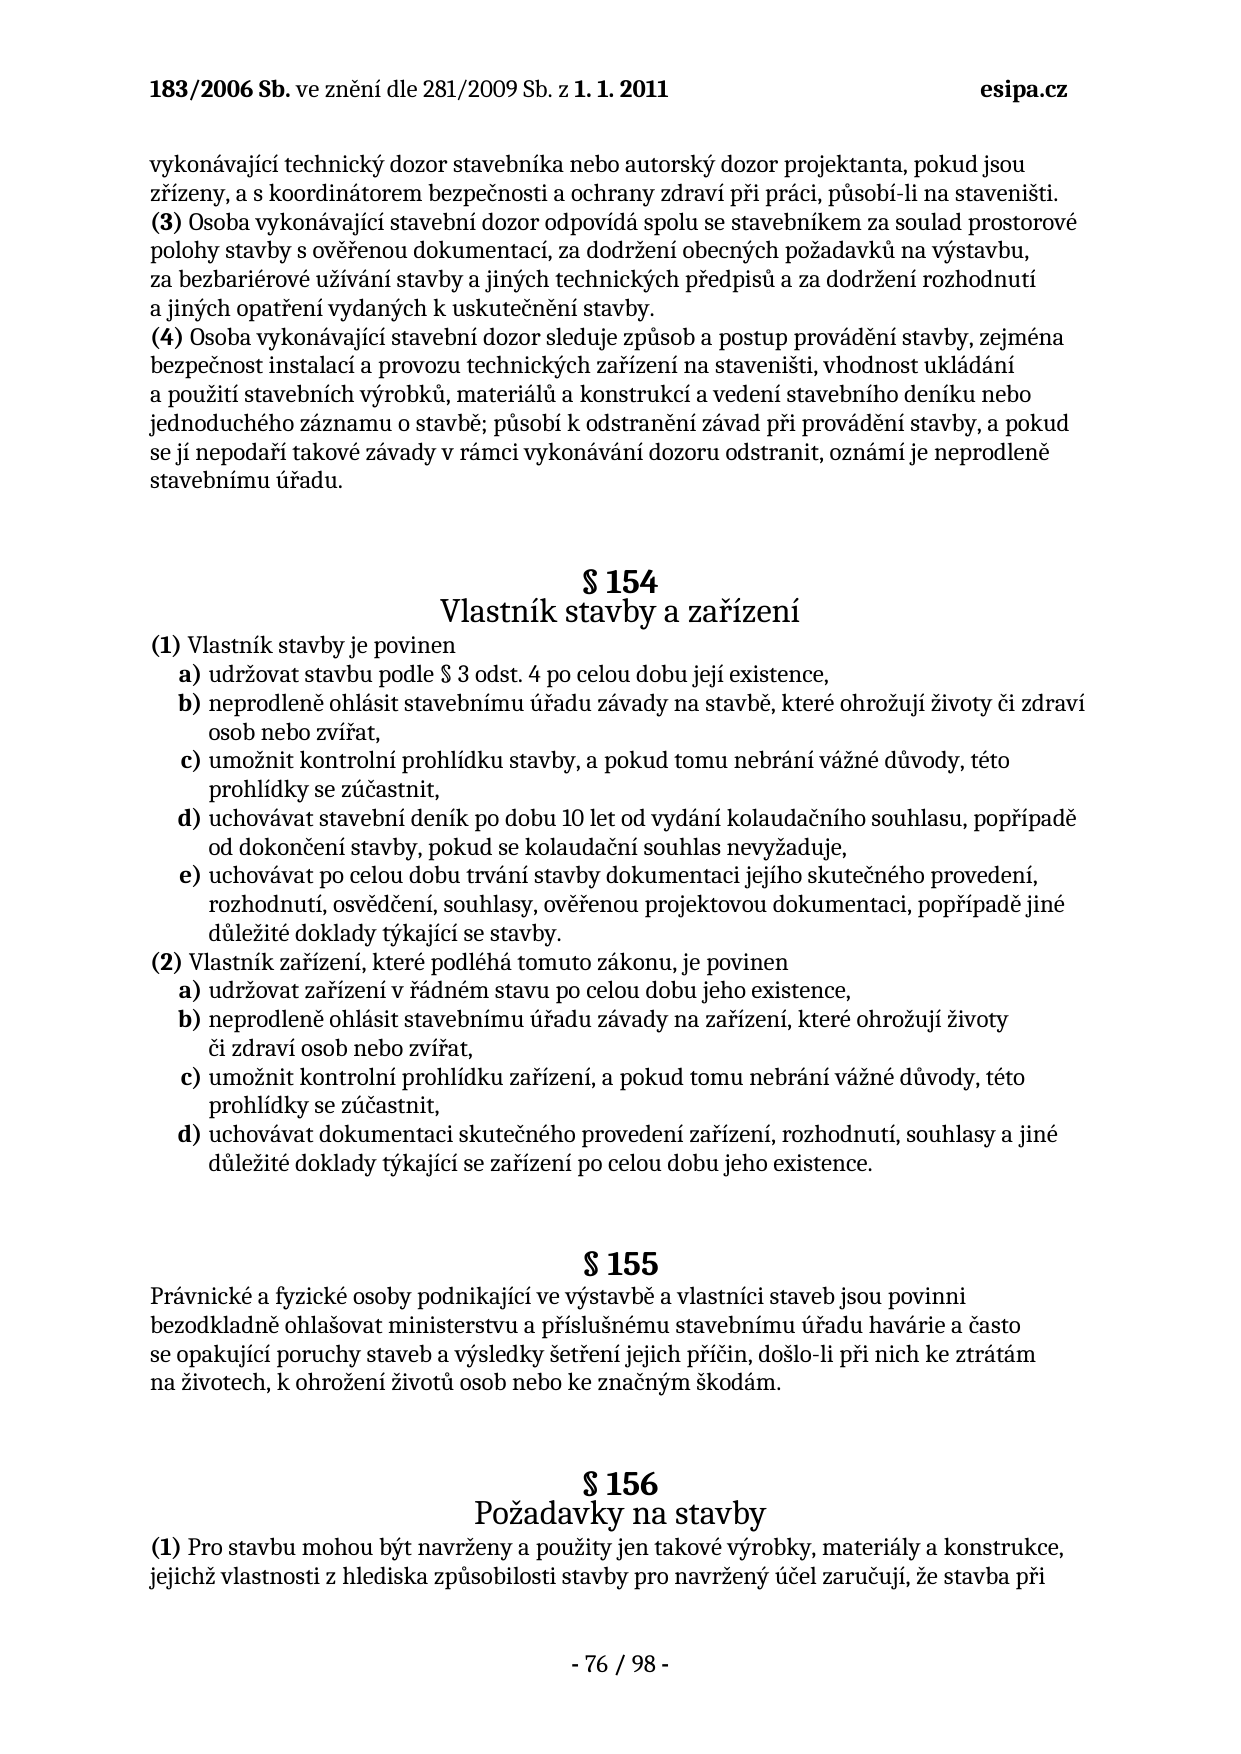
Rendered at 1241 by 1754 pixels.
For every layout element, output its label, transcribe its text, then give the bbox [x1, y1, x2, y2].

text (4) Osoba vykonávající stavební dozor sleduje způsob a postup provádění stavby, zejména bezpečnost instalací a provozu technických zařízení na staveništi, vhodnost ukládání a použití stavebních výrobků, materiálů a konstrukcí a vedení stavebního deníku nebo jednoduchého záznamu o stavbě; působí k odstranění závad při provádění stavby, a pokud se jí nepodaří takové závady v rámci vykonávání dozoru odstranit, oznámí je neprodleně stavebnímu úřadu. [150, 322, 1090, 495]
text b) neprodleně ohlásit stavebnímu úřadu závady na stavbě, které ohrožují životy či zdraví osob nebo zvířat, [150, 689, 1090, 746]
subtitle § 156 -Požadavky na stavby [150, 1470, 1090, 1533]
text b) neprodleně ohlásit stavebnímu úřadu závady na zařízení, které ohrožují životy či zdraví osob nebo zvířat, [150, 1005, 1090, 1062]
text a) udržovat zařízení v řádném stavu po celou dobu jeho existence, [150, 976, 1090, 1005]
text (2) Vlastník zařízení, které podléhá tomuto zákonu, je povinen [150, 947, 1090, 976]
text d) uchovávat stavební deník po dobu 10 let od vydání kolaudačního souhlasu, popřípadě od dokončení stavby, pokud se kolaudační souhlas nevyžaduje, [150, 804, 1090, 861]
text Právnické a fyzické osoby podnikající ve výstavbě a vlastníci staveb jsou povinni bezodkladně ohlašovat ministerstvu a příslušnému stavebnímu úřadu havárie a často se opakující poruchy staveb a výsledky šetření jejich příčin, došlo-li při nich ke ztrátám na životech, k ohrožení životů osob nebo ke značným škodám. [150, 1282, 1090, 1397]
subtitle § 155 [150, 1250, 1090, 1282]
text c) umožnit kontrolní prohlídku stavby, a pokud tomu nebrání vážné důvody, této prohlídky se zúčastnit, [150, 746, 1090, 804]
text a) udržovat stavbu podle § 3 odst. 4 po celou dobu její existence, [150, 660, 1090, 689]
subtitle § 154 -Vlastník stavby a zařízení [150, 568, 1090, 631]
text (3) Osoba vykonávající stavební dozor odpovídá spolu se stavebníkem za soulad prostorové polohy stavby s ověřenou dokumentací, za dodržení obecných požadavků na výstavbu, za bezbariérové užívání stavby a jiných technických předpisů a za dodržení rozhodnutí a jiných opatření vydaných k uskutečnění stavby. [150, 207, 1090, 322]
text (1) Vlastník stavby je povinen [150, 631, 1090, 660]
text d) uchovávat dokumentaci skutečného provedení zařízení, rozhodnutí, souhlasy a jiné důležité doklady týkající se zařízení po celou dobu jeho existence. [150, 1120, 1090, 1177]
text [150, 150, 1090, 207]
text c) umožnit kontrolní prohlídku zařízení, a pokud tomu nebrání vážné důvody, této prohlídky se zúčastnit, [150, 1062, 1090, 1120]
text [150, 1533, 1090, 1591]
text e) uchovávat po celou dobu trvání stavby dokumentaci jejího skutečného provedení, rozhodnutí, osvědčení, souhlasy, ověřenou projektovou dokumentaci, popřípadě jiné důležité doklady týkající se stavby. [150, 861, 1090, 947]
